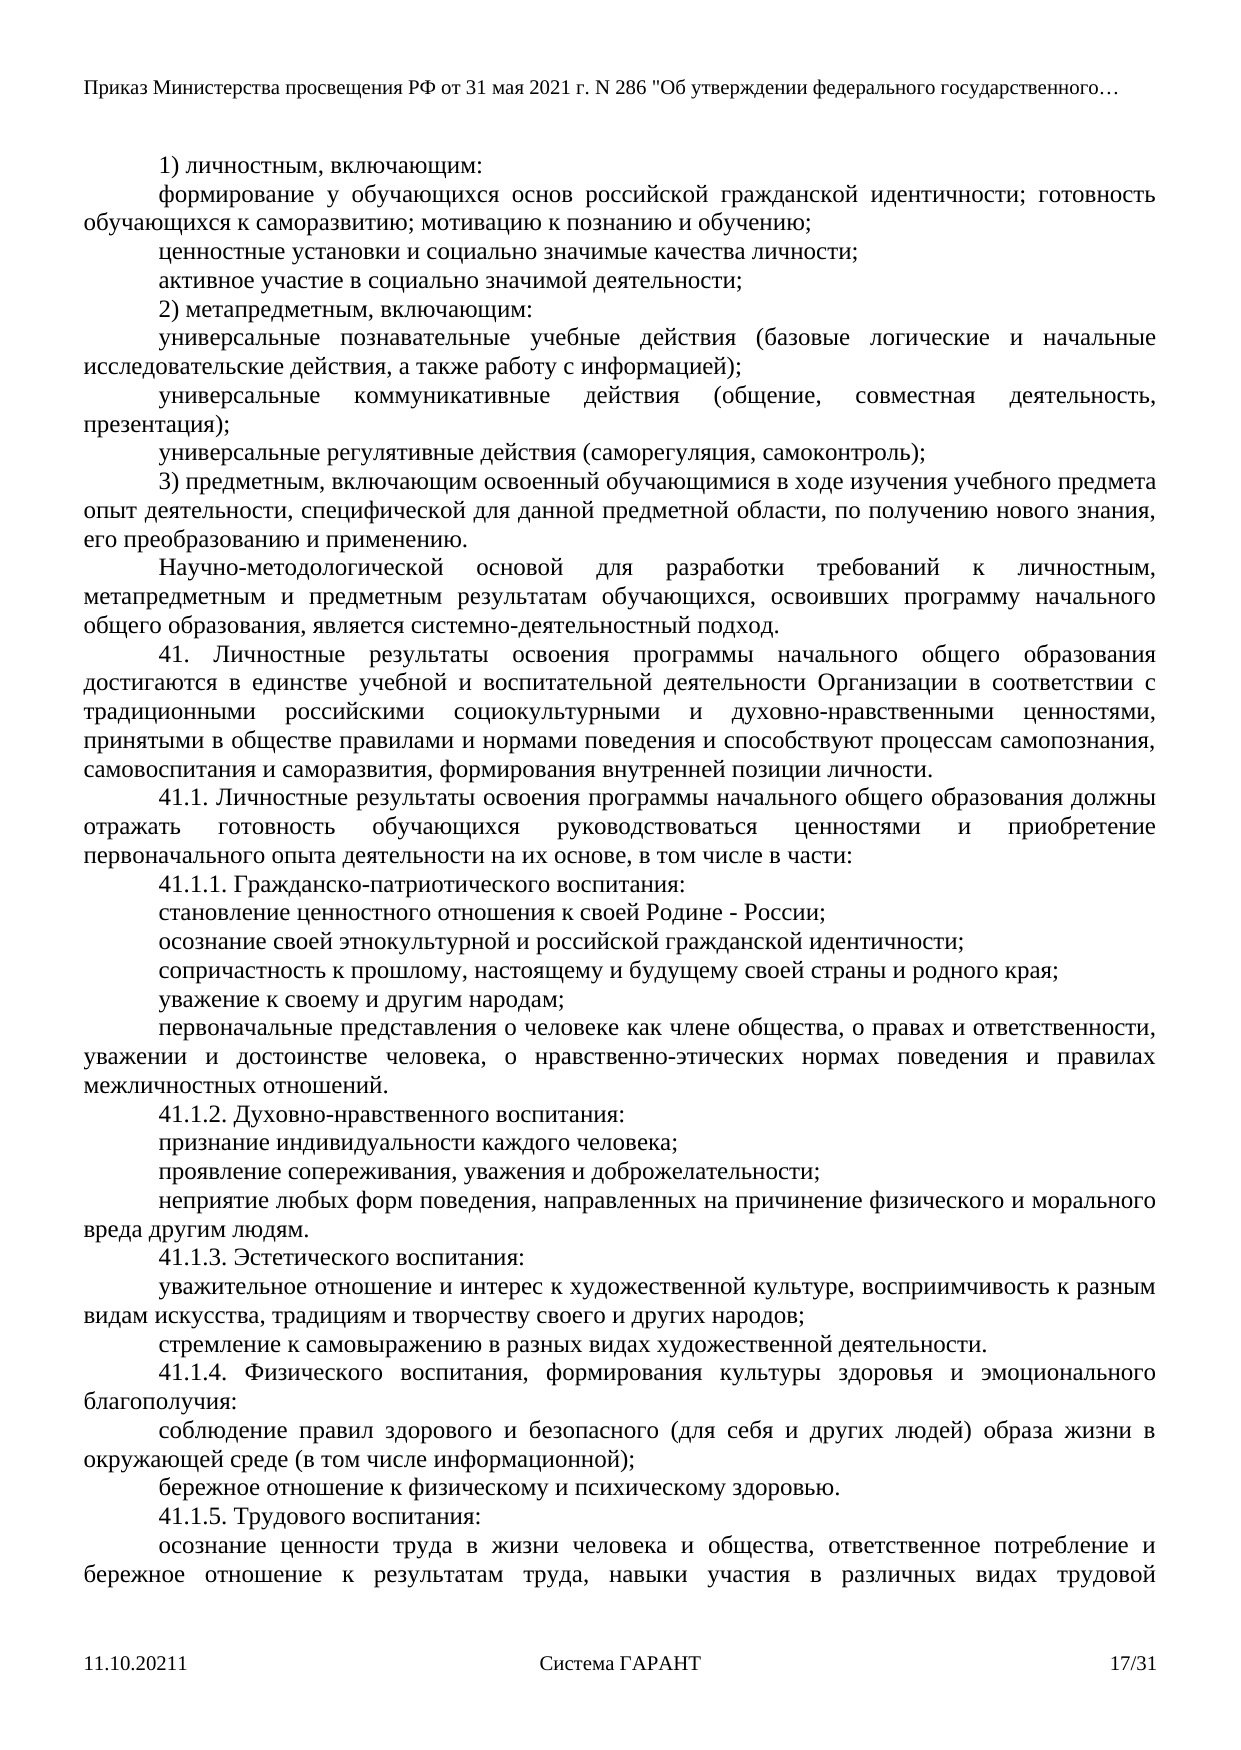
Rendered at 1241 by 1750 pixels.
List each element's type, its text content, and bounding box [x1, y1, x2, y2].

text проявление сопереживания, уважения и доброжелательности; [83, 1156, 1157, 1185]
text 2) метапредметным, включающим: [83, 294, 1157, 322]
text стремление к самовыражению в разных видах художественной деятельности. [83, 1329, 1157, 1357]
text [83, 1530, 1157, 1587]
text становление ценностного отношения к своей Родине - России; [83, 897, 1157, 926]
text Научно-методологической основой для разработки требований к личностным, метапредметным и предметным результатам обучающихся, освоивших программу начального общего образования, является системно-деятельностный подход. [83, 552, 1157, 639]
text 1) личностным, включающим: [83, 150, 1157, 179]
text 41.1.5. Трудового воспитания: [83, 1501, 1157, 1530]
text активное участие в социально значимой деятельности; [83, 265, 1157, 294]
text ценностные установки и социально значимые качества личности; [83, 236, 1157, 265]
text 41.1.3. Эстетического воспитания: [83, 1242, 1157, 1271]
text 41.1.4. Физического воспитания, формирования культуры здоровья и эмоционального благополучия: [83, 1357, 1157, 1415]
text 41. Личностные результаты освоения программы начального общего образования достигаются в единстве учебной и воспитательной деятельности Организации в соответствии с традиционными российскими социокультурными и духовно-нравственными ценностями, принятыми в обществе правилами и нормами поведения и способствуют процессам самопознания, самовоспитания и саморазвития, формирования внутренней позиции личности. [83, 639, 1157, 782]
text 41.1.2. Духовно-нравственного воспитания: [83, 1099, 1157, 1127]
text универсальные регулятивные действия (саморегуляция, самоконтроль); [83, 437, 1157, 466]
text 3) предметным, включающим освоенный обучающимися в ходе изучения учебного предмета опыт деятельности, специфической для данной предметной области, по получению нового знания, его преобразованию и применению. [83, 466, 1157, 552]
text 41.1.1. Гражданско-патриотического воспитания: [83, 869, 1157, 897]
text 41.1. Личностные результаты освоения программы начального общего образования должны отражать готовность обучающихся руководствоваться ценностями и приобретение первоначального опыта деятельности на их основе, в том числе в части: [83, 782, 1157, 869]
text уважительное отношение и интерес к художественной культуре, восприимчивость к разным видам искусства, традициям и творчеству своего и других народов; [83, 1271, 1157, 1329]
text первоначальные представления о человеке как члене общества, о правах и ответственности, уважении и достоинстве человека, о нравственно-этических нормах поведения и правилах межличностных отношений. [83, 1012, 1157, 1099]
text формирование у обучающихся основ российской гражданской идентичности; готовность обучающихся к саморазвитию; мотивацию к познанию и обучению; [83, 179, 1157, 236]
text соблюдение правил здорового и безопасного (для себя и других людей) образа жизни в окружающей среде (в том числе информационной); [83, 1415, 1157, 1472]
text неприятие любых форм поведения, направленных на причинение физического и морального вреда другим людям. [83, 1185, 1157, 1242]
text бережное отношение к физическому и психическому здоровью. [83, 1472, 1157, 1501]
text осознание своей этнокультурной и российской гражданской идентичности; [83, 926, 1157, 955]
text признание индивидуальности каждого человека; [83, 1127, 1157, 1156]
text универсальные познавательные учебные действия (базовые логические и начальные исследовательские действия, а также работу с информацией); [83, 322, 1157, 380]
text сопричастность к прошлому, настоящему и будущему своей страны и родного края; [83, 955, 1157, 984]
text уважение к своему и другим народам; [83, 984, 1157, 1012]
text универсальные коммуникативные действия (общение, совместная деятельность, презентация); [83, 380, 1157, 437]
